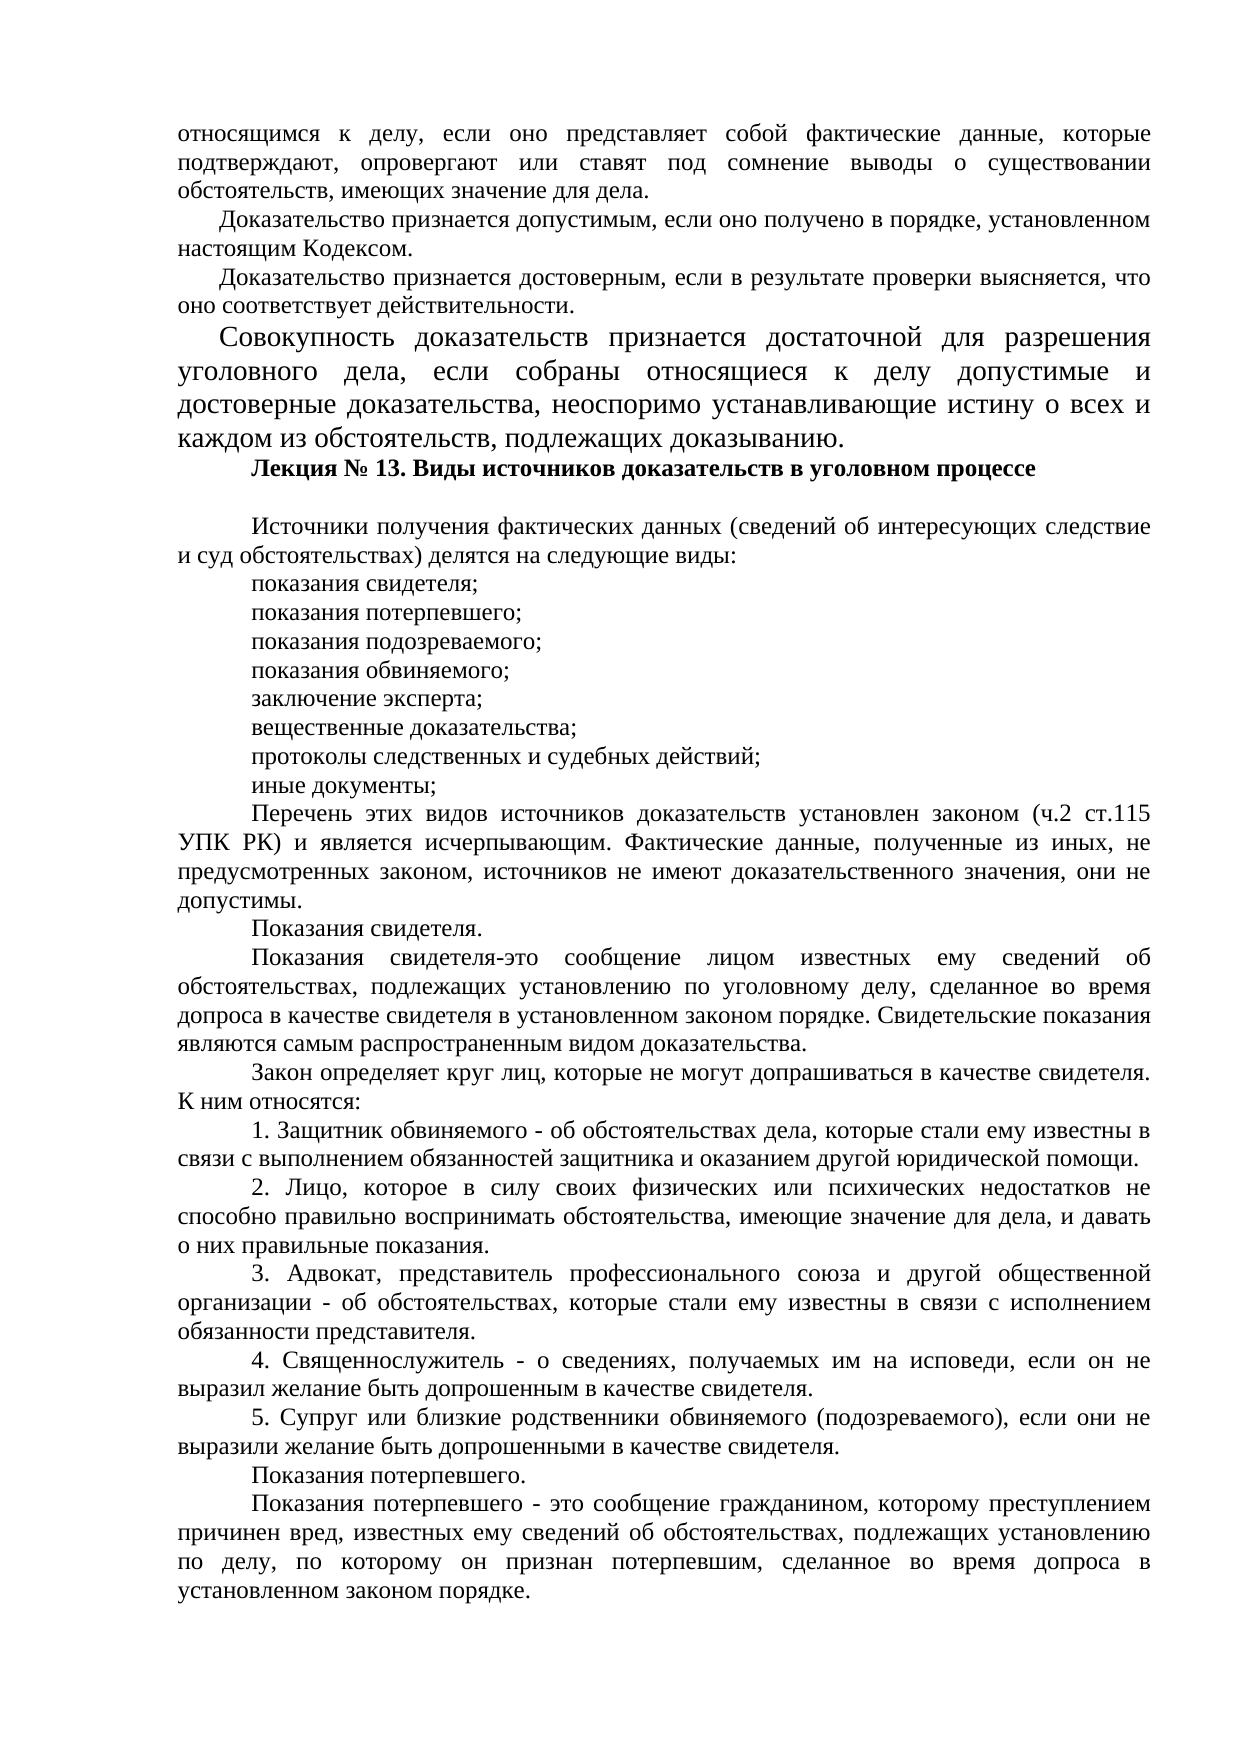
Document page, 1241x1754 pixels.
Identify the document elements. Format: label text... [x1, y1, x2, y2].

text протоколы следственных и судебных действий; [177, 741, 1152, 770]
text Показания свидетеля-это сообщение лицом известных ему сведений об обстоятельствах, подлежащих установлению по уголовному делу, сделанное во время допроса в качестве свидетеля в установленном законом порядке. Свидетельские показания являются самым распространенным видом доказательства. [177, 942, 1152, 1057]
text Показания потерпевшего - это сообщение гражданином, которому преступлением причинен вред, известных ему сведений об обстоятельствах, подлежащих установлению по делу, по которому он признан потерпевшим, сделанное во время допроса в установленном законом порядке. [177, 1488, 1152, 1603]
text 2. Лицо, которое в силу своих физических или психических недостатков не способно правильно воспринимать обстоятельства, имеющие значение для дела, и давать о них правильные показания. [177, 1172, 1152, 1258]
text показания потерпевшего; [177, 597, 1152, 626]
text Доказательство признается допустимым, если оно получено в порядке, установленном настоящим Кодексом. [177, 204, 1152, 262]
text 1. Защитник обвиняемого - об обстоятельствах дела, которые стали ему известны в связи с выполнением обязанностей защитника и оказанием другой юридической помощи. [177, 1115, 1152, 1172]
text Закон определяет круг лиц, которые не могут допрашиваться в качестве свидетеля. К ним относятся: [177, 1057, 1152, 1115]
text заключение эксперта; [177, 683, 1152, 712]
text 5. Супруг или близкие родственники обвиняемого (подозреваемого), если они не выразили желание быть допрошенными в качестве свидетеля. [177, 1402, 1152, 1460]
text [177, 118, 1152, 204]
text 4. Священнослужитель - о сведениях, получаемых им на исповеди, если он не выразил желание быть допрошенным в качестве свидетеля. [177, 1345, 1152, 1402]
text Совокупность доказательств признается достаточной для разрешения уголовного дела, если собраны относящиеся к делу допустимые и достоверные доказательства, неоспоримо устанавливающие истину о всех и каждом из обстоятельств, подлежащих доказыванию. [177, 319, 1152, 453]
text Источники получения фактических данных (сведений об интересующих следствие и суд обстоятельствах) делятся на следующие виды: [177, 511, 1152, 568]
text Доказательство признается достоверным, если в результате проверки выясняется, что оно соответствует действительности. [177, 262, 1152, 319]
text показания свидетеля; [177, 568, 1152, 597]
text показания подозреваемого; [177, 626, 1152, 655]
text Показания свидетеля. [177, 913, 1152, 942]
text Показания потерпевшего. [177, 1460, 1152, 1488]
text Лекция № 13. Виды источников доказательств в уголовном процессе [177, 453, 1152, 482]
text иные документы; [177, 770, 1152, 798]
text 3. Адвокат, представитель профессионального союза и другой общественной организации - об обстоятельствах, которые стали ему известны в связи с исполнением обязанности представителя. [177, 1258, 1152, 1345]
text показания обвиняемого; [177, 655, 1152, 683]
text Перечень этих видов источников доказательств установлен законом (ч.2 ст.115 УПК РК) и является исчерпывающим. Фактические данные, полученные из иных, не предусмотренных законом, источников не имеют доказательственного значения, они не допустимы. [177, 798, 1152, 913]
text вещественные доказательства; [177, 712, 1152, 741]
